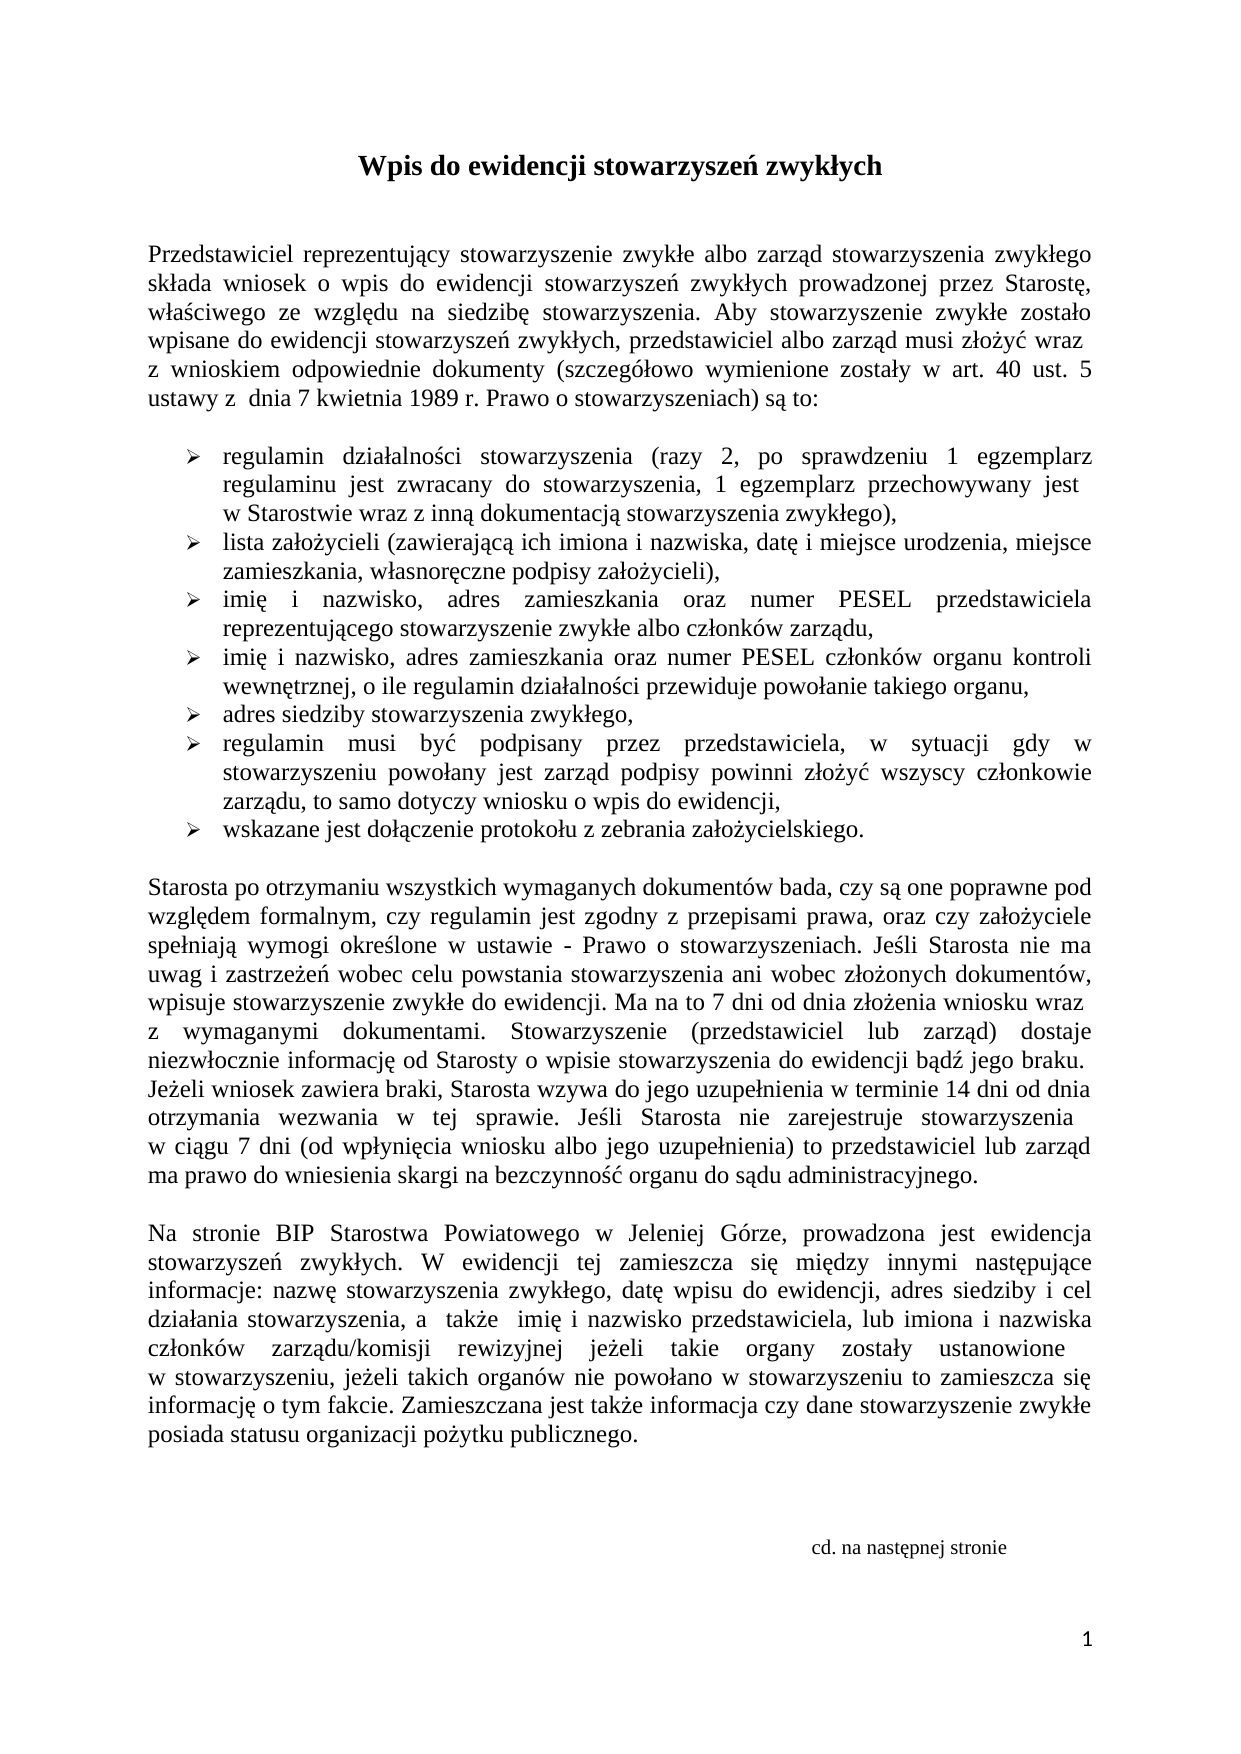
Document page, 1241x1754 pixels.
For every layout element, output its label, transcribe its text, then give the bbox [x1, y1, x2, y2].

list regulamin działalności stowarzyszenia (razy 2, po sprawdzeniu 1 egzemplarz regulaminu jest zwracany do stowarzyszenia, 1 egzemplarz przechowywany jest w Starostwie wraz z inną dokumentacją stowarzyszenia zwykłego), [185, 441, 1093, 527]
list adres siedziby stowarzyszenia zwykłego, [185, 699, 1093, 728]
text Na stronie BIP Starostwa Powiatowego w Jeleniej Górze, prowadzona jest ewidencja stowarzyszeń zwykłych. W ewidencji tej zamieszcza się między innymi następujące informacje: nazwę stowarzyszenia zwykłego, datę wpisu do ewidencji, adres siedziby i cel działania stowarzyszenia, a także imię i nazwisko przedstawiciela, lub imiona i nazwiska członków zarządu/komisji rewizyjnej jeżeli takie organy zostały ustanowione w stowarzyszeniu, jeżeli takich organów nie powołano w stowarzyszeniu to zamieszcza się informację o tym fakcie. Zamieszczana jest także informacja czy dane stowarzyszenie zwykłe posiada statusu organizacji pożytku publicznego. [148, 1218, 1093, 1448]
list imię i nazwisko, adres zamieszkania oraz numer PESEL przedstawiciela reprezentującego stowarzyszenie zwykłe albo członków zarządu, [185, 584, 1093, 642]
list wskazane jest dołączenie protokołu z zebrania założycielskiego. [185, 814, 1093, 843]
text cd. na następnej stronie [738, 1535, 1093, 1559]
text Starosta po otrzymaniu wszystkich wymaganych dokumentów bada, czy są one poprawne pod względem formalnym, czy regulamin jest zgodny z przepisami prawa, oraz czy założyciele spełniają wymogi określone w ustawie - Prawo o stowarzyszeniach. Jeśli Starosta nie ma uwag i zastrzeżeń wobec celu powstania stowarzyszenia ani wobec złożonych dokumentów, wpisuje stowarzyszenie zwykłe do ewidencji. Ma na to 7 dni od dnia złożenia wniosku wraz z wymaganymi dokumentami. Stowarzyszenie (przedstawiciel lub zarząd) dostaje niezwłocznie informację od Starosty o wpisie stowarzyszenia do ewidencji bądź jego braku. Jeżeli wniosek zawiera braki, Starosta wzywa do jego uzupełnienia w terminie 14 dni od dnia otrzymania wezwania w tej sprawie. Jeśli Starosta nie zarejestruje stowarzyszenia w ciągu 7 dni (od wpłynięcia wniosku albo jego uzupełnienia) to przedstawiciel lub zarząd ma prawo do wniesienia skargi na bezczynność organu do sądu administracyjnego. [148, 872, 1093, 1189]
list regulamin musi być podpisany przez przedstawiciela, w sytuacji gdy w stowarzyszeniu powołany jest zarząd podpisy powinni złożyć wszyscy członkowie zarządu, to samo dotyczy wniosku o wpis do ewidencji, [185, 728, 1093, 814]
text Wpis do ewidencji stowarzyszeń zwykłych [148, 148, 1093, 181]
list lista założycieli (zawierającą ich imiona i nazwiska, datę i miejsce urodzenia, miejsce zamieszkania, własnoręczne podpisy założycieli), [185, 527, 1093, 584]
text Przedstawiciel reprezentujący stowarzyszenie zwykłe albo zarząd stowarzyszenia zwykłego składa wniosek o wpis do ewidencji stowarzyszeń zwykłych prowadzonej przez Starostę, właściwego ze względu na siedzibę stowarzyszenia. Aby stowarzyszenie zwykłe zostało wpisane do ewidencji stowarzyszeń zwykłych, przedstawiciel albo zarząd musi złożyć wraz z wnioskiem odpowiednie dokumenty (szczegółowo wymienione zostały w art. 40 ust. 5 ustawy z dnia 7 kwietnia 1989 r. Prawo o stowarzyszeniach) są to: [148, 210, 1093, 412]
list imię i nazwisko, adres zamieszkania oraz numer PESEL członków organu kontroli wewnętrznej, o ile regulamin działalności przewiduje powołanie takiego organu, [185, 642, 1093, 699]
